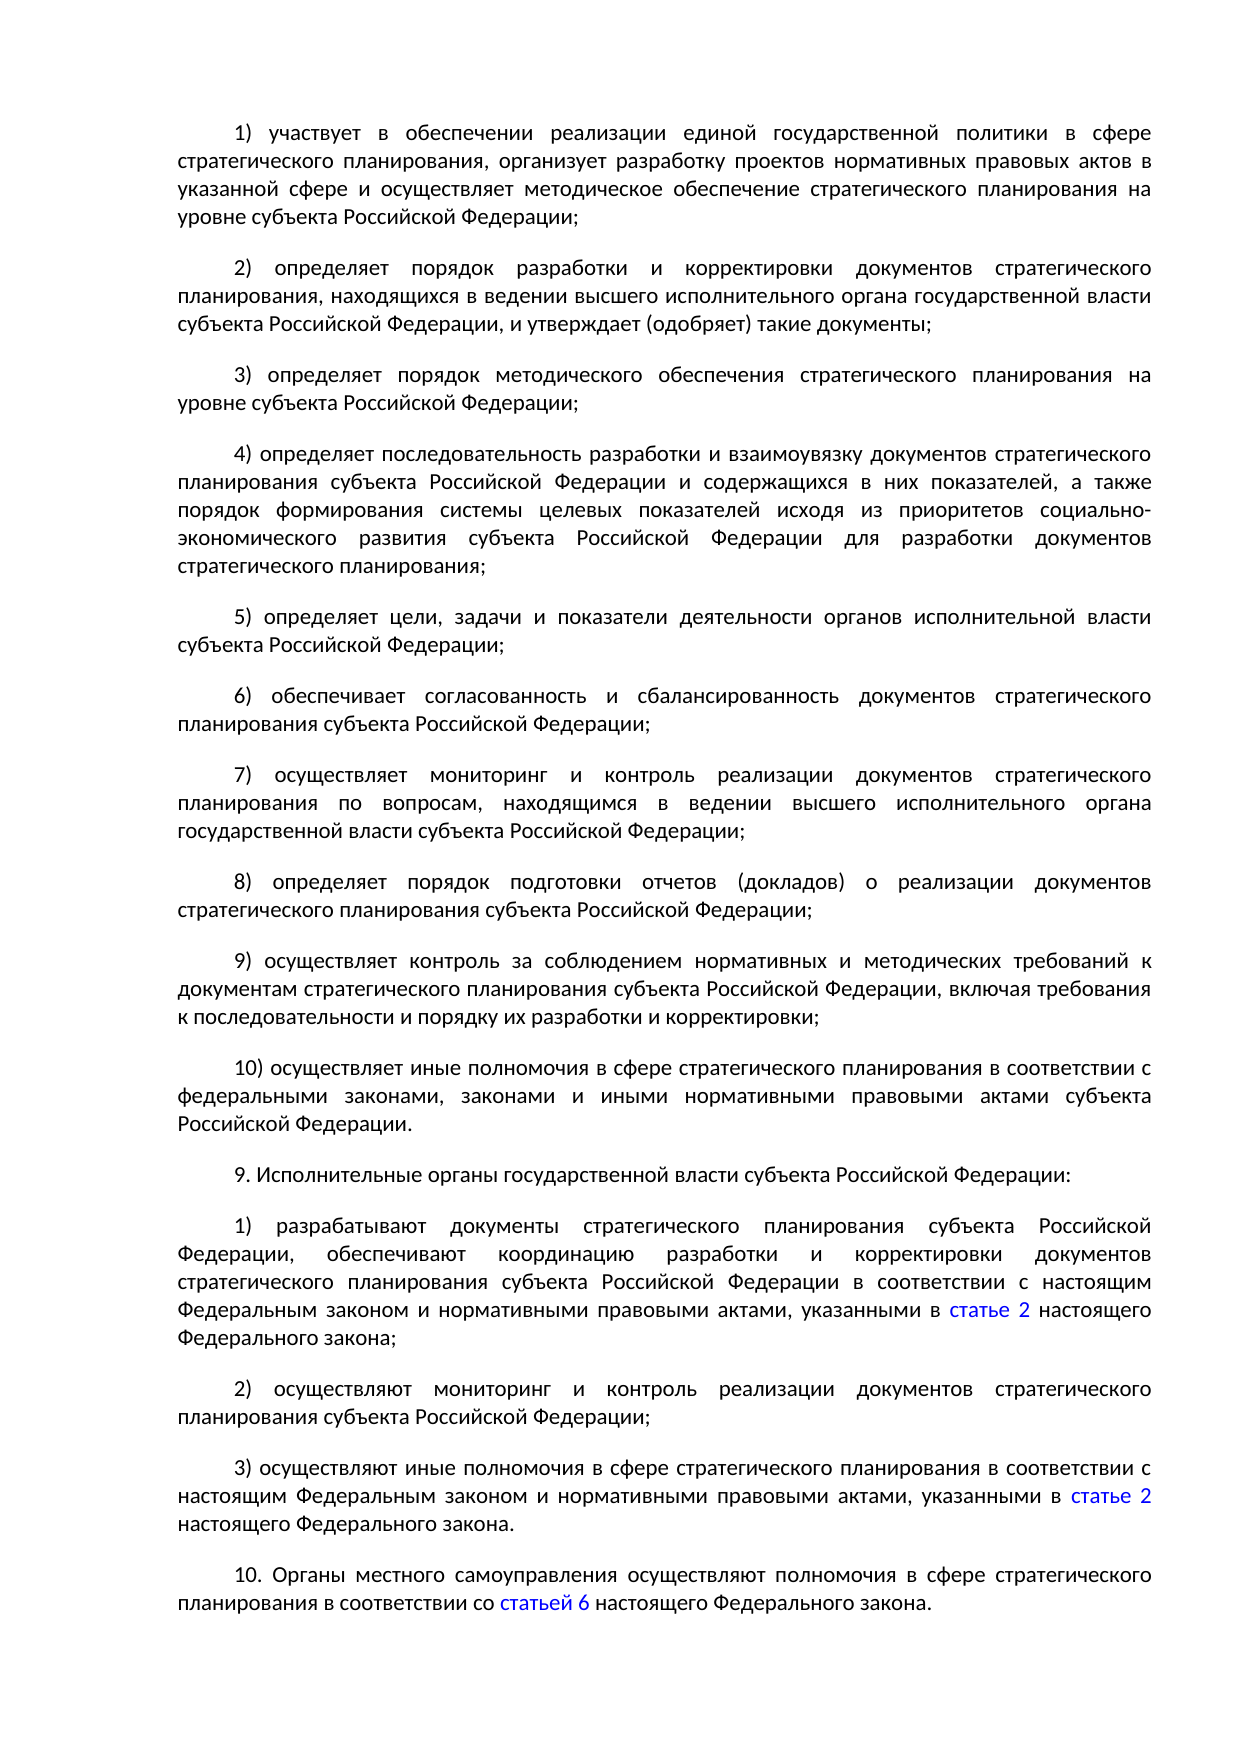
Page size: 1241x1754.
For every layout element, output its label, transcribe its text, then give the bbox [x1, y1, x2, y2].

text 1) разрабатывают документы стратегического планирования субъекта Российской Федерации, обеспечивают координацию разработки и корректировки документов стратегического планирования субъекта Российской Федерации в соответствии с настоящим Федеральным законом и нормативными правовыми актами, указанными в статье 2 настоящего Федерального закона; [177, 1211, 1152, 1351]
text 8) определяет порядок подготовки отчетов (докладов) о реализации документов стратегического планирования субъекта Российской Федерации; [177, 867, 1152, 923]
text 7) осуществляет мониторинг и контроль реализации документов стратегического планирования по вопросам, находящимся в ведении высшего исполнительного органа государственной власти субъекта Российской Федерации; [177, 760, 1152, 844]
text 9) осуществляет контроль за соблюдением нормативных и методических требований к документам стратегического планирования субъекта Российской Федерации, включая требования к последовательности и порядку их разработки и корректировки; [177, 946, 1152, 1030]
text 3) определяет порядок методического обеспечения стратегического планирования на уровне субъекта Российской Федерации; [177, 360, 1152, 416]
text 2) осуществляют мониторинг и контроль реализации документов стратегического планирования субъекта Российской Федерации; [177, 1374, 1152, 1430]
text 3) осуществляют иные полномочия в сфере стратегического планирования в соответствии с настоящим Федеральным законом и нормативными правовыми актами, указанными в статье 2 настоящего Федерального закона. [177, 1453, 1152, 1537]
text 1) участвует в обеспечении реализации единой государственной политики в сфере стратегического планирования, организует разработку проектов нормативных правовых актов в указанной сфере и осуществляет методическое обеспечение стратегического планирования на уровне субъекта Российской Федерации; [177, 118, 1152, 230]
text 5) определяет цели, задачи и показатели деятельности органов исполнительной власти субъекта Российской Федерации; [177, 602, 1152, 658]
text 10) осуществляет иные полномочия в сфере стратегического планирования в соответствии с федеральными законами, законами и иными нормативными правовыми актами субъекта Российской Федерации. [177, 1053, 1152, 1137]
text 10. Органы местного самоуправления осуществляют полномочия в сфере стратегического планирования в соответствии со статьей 6 настоящего Федерального закона. [177, 1560, 1152, 1616]
text 4) определяет последовательность разработки и взаимоувязку документов стратегического планирования субъекта Российской Федерации и содержащихся в них показателей, а также порядок формирования системы целевых показателей исходя из приоритетов социально-экономического развития субъекта Российской Федерации для разработки документов стратегического планирования; [177, 439, 1152, 579]
text 9. Исполнительные органы государственной власти субъекта Российской Федерации: [177, 1160, 1152, 1188]
text 6) обеспечивает согласованность и сбалансированность документов стратегического планирования субъекта Российской Федерации; [177, 681, 1152, 737]
text 2) определяет порядок разработки и корректировки документов стратегического планирования, находящихся в ведении высшего исполнительного органа государственной власти субъекта Российской Федерации, и утверждает (одобряет) такие документы; [177, 253, 1152, 337]
